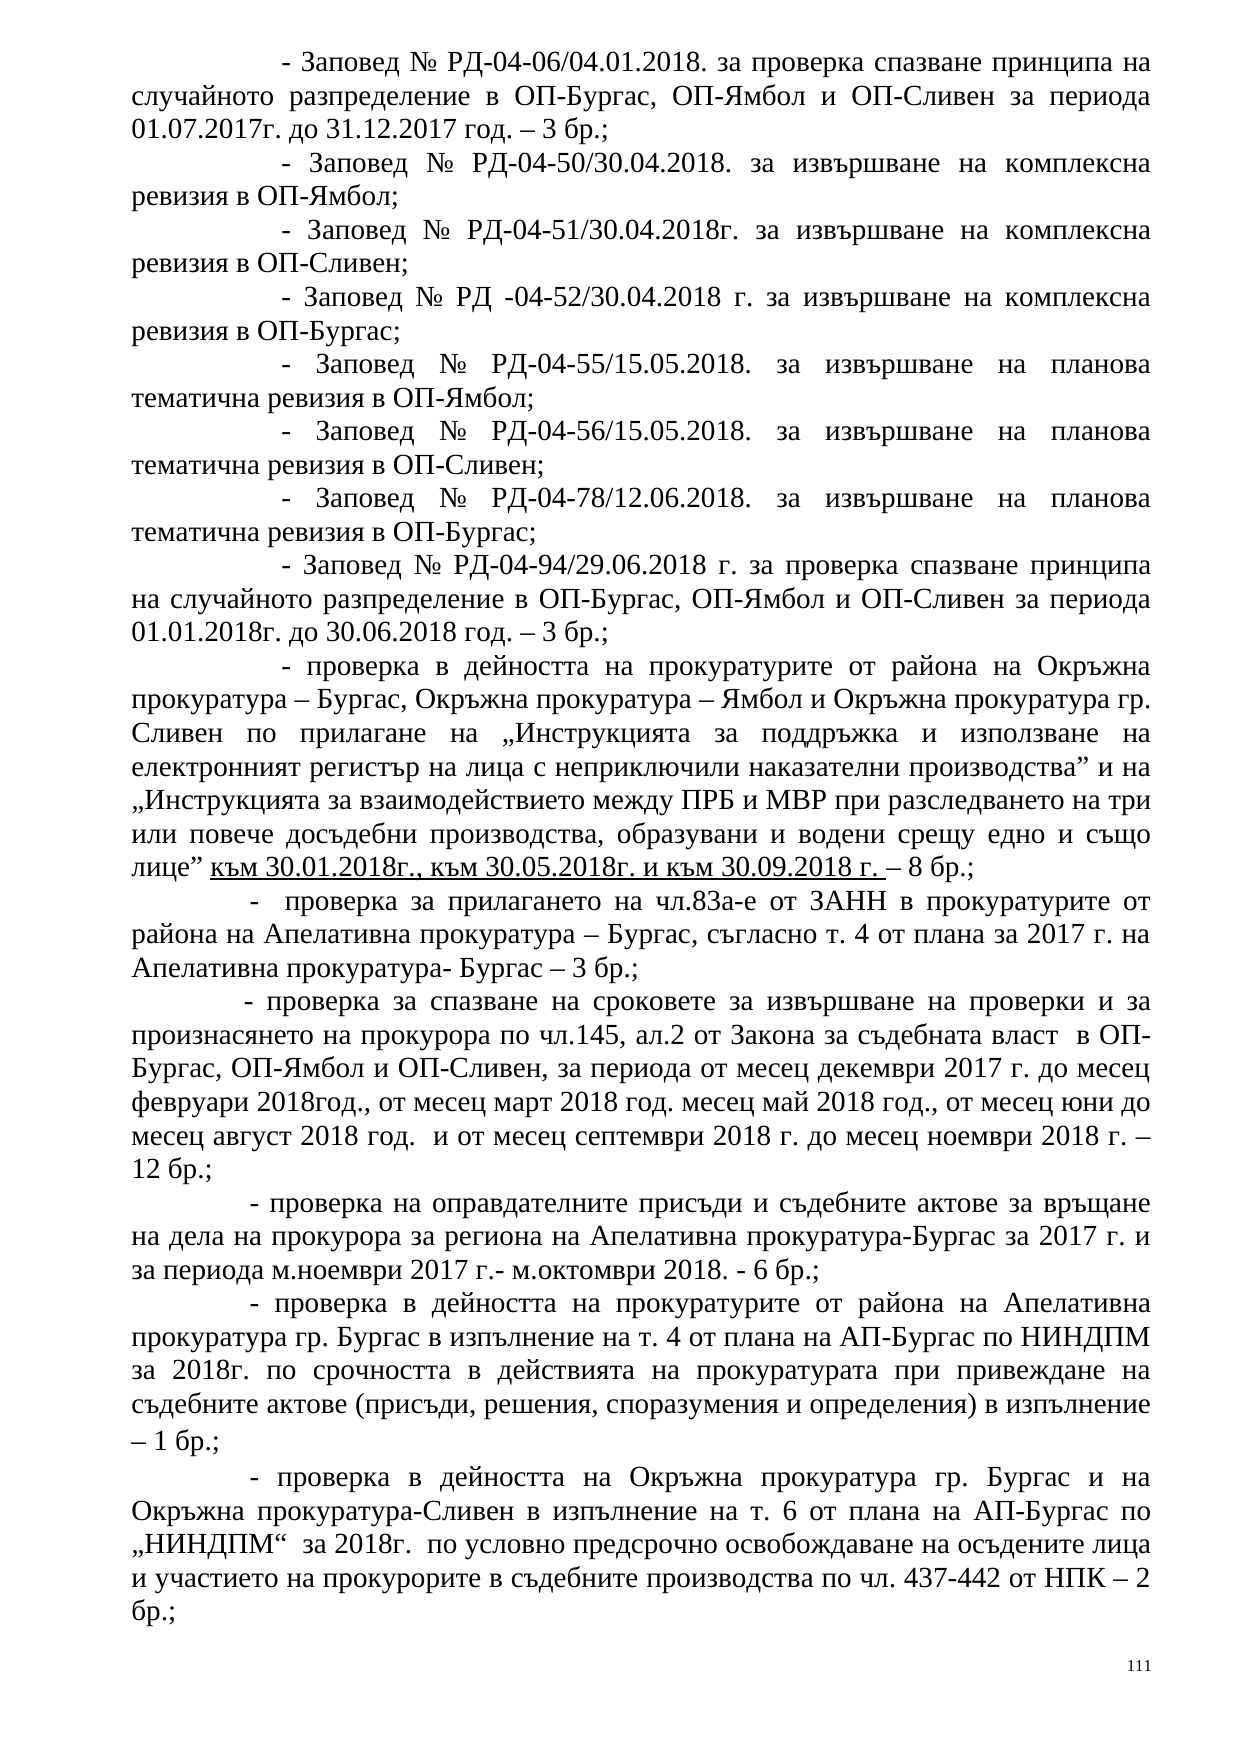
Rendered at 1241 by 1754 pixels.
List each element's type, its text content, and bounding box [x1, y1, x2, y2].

text - проверка в дейността на прокуратурите от района на Окръжна прокуратура – Бургас, Окръжна прокуратура – Ямбол и Окръжна прокуратура гр. Сливен по прилагане на „Инструкцията за поддръжка и използване на електронният регистър на лица с неприключили наказателни производства” и на „Инструкцията за взаимодействието между ПРБ и МВР при разследването на три или повече досъдебни производства, образувани и водени срещу едно и също лице” към 30.01.2018г., към 30.05.2018г. и към 30.09.2018 г. – 8 бр.; [131, 648, 1152, 883]
text - проверка в дейността на прокуратурите от района на Апелативна прокуратура гр. Бургас в изпълнение на т. 4 от плана на АП-Бургас по НИНДПМ за 2018г. по срочността в действията на прокуратурата при привеждане на съдебните актове (присъди, решения, споразумения и определения) в изпълнение – 1 бр.; [131, 1285, 1152, 1459]
text - Заповед № РД-04-55/15.05.2018. за извършване на планова тематична ревизия в ОП-Ямбол; [131, 346, 1152, 413]
text - Заповед № РД-04-94/29.06.2018 г. за проверка спазване принципа на случайното разпределение в ОП-Бургас, ОП-Ямбол и ОП-Сливен за периода 01.01.2018г. до 30.06.2018 год. – 3 бр.; [131, 547, 1152, 648]
text - Заповед № РД-04-51/30.04.2018г. за извършване на комплексна ревизия в ОП-Сливен; [131, 212, 1152, 279]
text - Заповед № РД-04-56/15.05.2018. за извършване на планова тематична ревизия в ОП-Сливен; [131, 413, 1152, 480]
text - Заповед № РД-04-06/04.01.2018. за проверка спазване принципа на случайното разпределение в ОП-Бургас, ОП-Ямбол и ОП-Сливен за периода 01.07.2017г. до 31.12.2017 год. – 3 бр.; [131, 44, 1152, 145]
text - проверка на оправдателните присъди и съдебните актове за връщане на дела на прокурора за региона на Апелативна прокуратура-Бургас за 2017 г. и за периода м.ноември 2017 г.- м.октомври 2018. - 6 бр.; [131, 1185, 1152, 1285]
text - Заповед № РД -04-52/30.04.2018 г. за извършване на комплексна ревизия в ОП-Бургас; [131, 279, 1152, 346]
text - проверка за спазване на сроковете за извършване на проверки и за произнасянето на прокурора по чл.145, ал.2 от Закона за съдебната власт в ОП-Бургас, ОП-Ямбол и ОП-Сливен, за периода от месец декември 2017 г. до месец февруари 2018год., от месец март 2018 год. месец май 2018 год., от месец юни до месец август 2018 год. и от месец септември 2018 г. до месец ноември 2018 г. – 12 бр.; [131, 983, 1152, 1185]
text - проверка за прилагането на чл.83а-е от ЗАНН в прокуратурите от района на Апелативна прокуратура – Бургас, съгласно т. 4 от плана за 2017 г. на Апелативна прокуратура- Бургас – 3 бр.; [131, 883, 1152, 983]
text - проверка в дейността на Окръжна прокуратура гр. Бургас и на Окръжна прокуратура-Сливен в изпълнение на т. 6 от плана на АП-Бургас по „НИНДПМ“ за 2018г. по условно предсрочно освобождаване на осъдените лица и участието на прокурорите в съдебните производства по чл. 437-442 от НПК – 2 бр.; [131, 1459, 1152, 1627]
text - Заповед № РД-04-50/30.04.2018. за извършване на комплексна ревизия в ОП-Ямбол; [131, 145, 1152, 212]
text - Заповед № РД-04-78/12.06.2018. за извършване на планова тематична ревизия в ОП-Бургас; [131, 480, 1152, 547]
